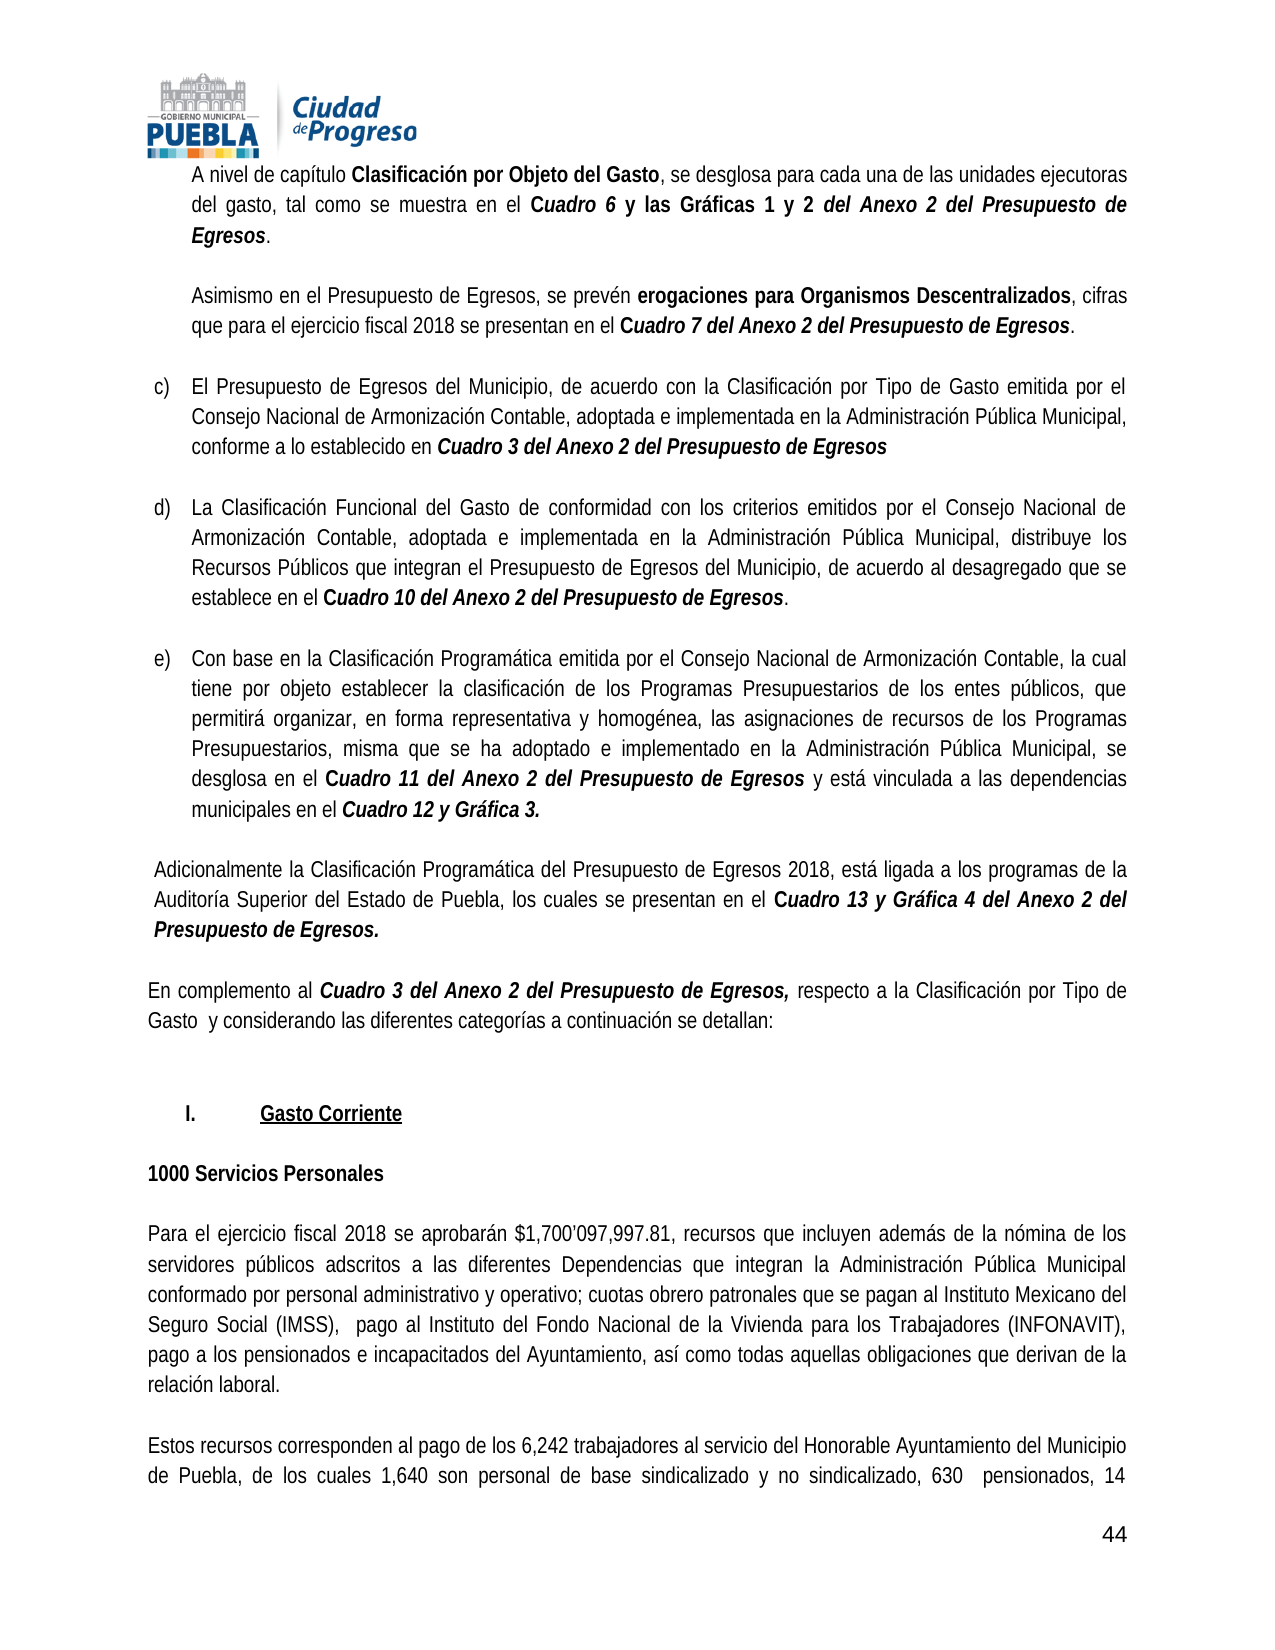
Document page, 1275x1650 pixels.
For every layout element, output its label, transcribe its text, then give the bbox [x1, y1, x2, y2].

list Gasto Corriente [185, 1099, 1127, 1126]
text 1000 Servicios Personales [148, 1160, 1127, 1186]
text Para el ejercicio fiscal 2018 se aprobarán $1,700’097,997.81, recursos que incluyen además de la nómina de los servidores públicos adscritos a las diferentes Dependencias que integran la Administración Pública Municipal conformado por personal administrativo y operativo; cuotas obrero patronales que se pagan al Instituto Mexicano del Seguro Social (IMSS), pago al Instituto del Fondo Nacional de la Vivienda para los Trabajadores (INFONAVIT), pago a los pensionados e incapacitados del Ayuntamiento, así como todas aquellas obligaciones que derivan de la relación laboral. [148, 1220, 1127, 1398]
list El Presupuesto de Egresos del Municipio, de acuerdo con la Clasificación por Tipo de Gasto emitida por el Consejo Nacional de Armonización Contable, adoptada e implementada en la Administración Pública Municipal, conforme a lo establecido en Cuadro 3 del Anexo 2 del Presupuesto de Egresos [154, 373, 1127, 459]
list Con base en la Clasificación Programática emitida por el Consejo Nacional de Armonización Contable, la cual tiene por objeto establecer la clasificación de los Programas Presupuestarios de los entes públicos, que permitirá organizar, en forma representativa y homogénea, las asignaciones de recursos de los Programas Presupuestarios, misma que se ha adoptado e implementado en la Administración Pública Municipal, se desglosa en el Cuadro 11 del Anexo 2 del Presupuesto de Egresos y está vinculada a las dependencias municipales en el Cuadro 12 y Gráfica 3. [154, 644, 1127, 822]
list Asimismo en el Presupuesto de Egresos, se prevén erogaciones para Organismos Descentralizados, cifras que para el ejercicio fiscal 2018 se presentan en el Cuadro 7 del Anexo 2 del Presupuesto de Egresos. [191, 282, 1127, 338]
text En complemento al Cuadro 3 del Anexo 2 del Presupuesto de Egresos, respecto a la Clasificación por Tipo de Gasto y considerando las diferentes categorías a continuación se detallan: [148, 977, 1127, 1033]
text Adicionalmente la Clasificación Programática del Presupuesto de Egresos 2018, está ligada a los programas de la Auditoría Superior del Estado de Puebla, los cuales se presentan en el Cuadro 13 y Gráfica 4 del Anexo 2 del Presupuesto de Egresos. [154, 856, 1127, 943]
picture [147, 73, 417, 162]
list La Clasificación Funcional del Gasto de conformidad con los criterios emitidos por el Consejo Nacional de Armonización Contable, adoptada e implementada en la Administración Pública Municipal, distribuye los Recursos Públicos que integran el Presupuesto de Egresos del Municipio, de acuerdo al desagregado que se establece en el Cuadro 10 del Anexo 2 del Presupuesto de Egresos. [154, 493, 1127, 610]
list A nivel de capítulo Clasificación por Objeto del Gasto, se desglosa para cada una de las unidades ejecutoras del gasto, tal como se muestra en el Cuadro 6 y las Gráficas 1 y 2 del Anexo 2 del Presupuesto de Egresos. [191, 161, 1127, 248]
